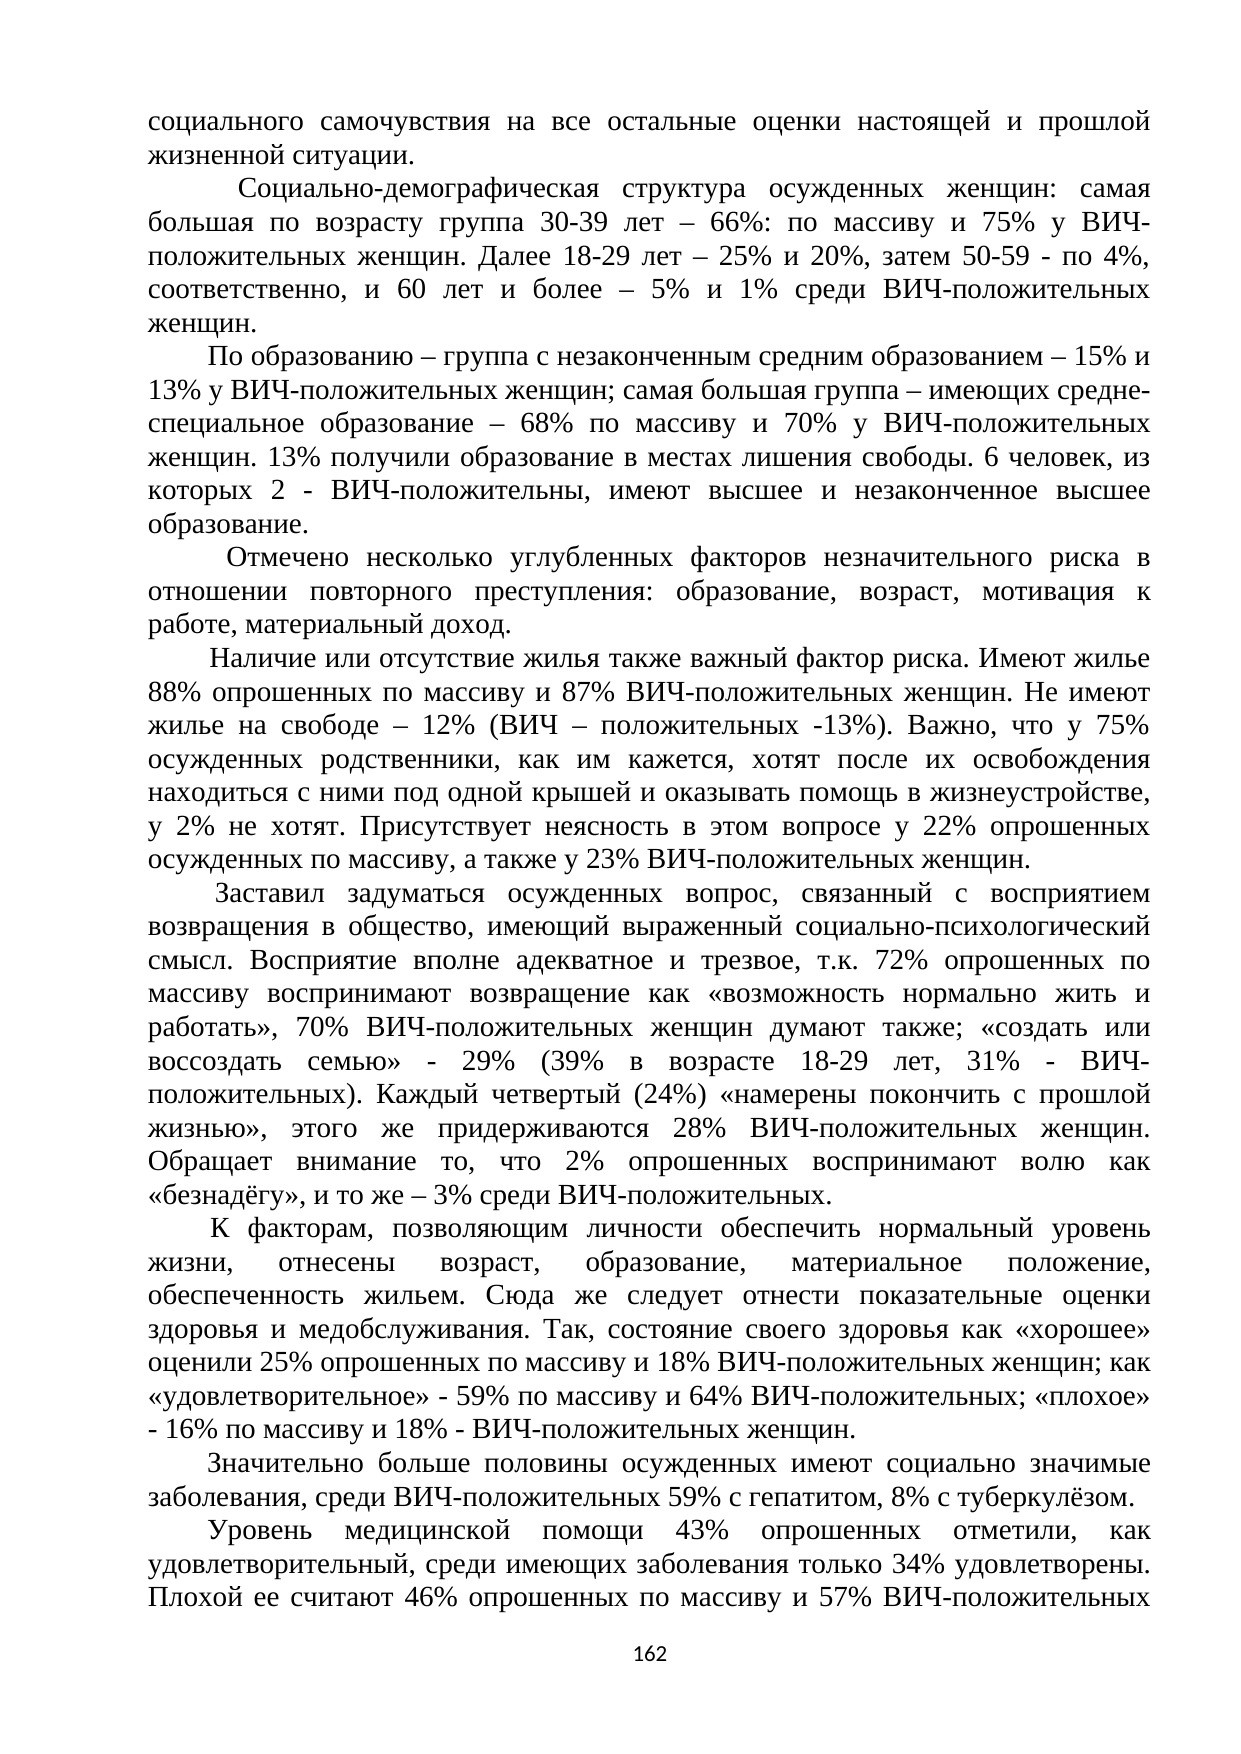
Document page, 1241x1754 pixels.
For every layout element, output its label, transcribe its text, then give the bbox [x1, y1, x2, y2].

text Заставил задуматься осужденных вопрос, связанный с восприятием возвращения в общество, имеющий выраженный социально-психологический смысл. Восприятие вполне адекватное и трезвое, т.к. 72% опрошенных по массиву воспринимают возвращение как «возможность нормально жить и работать», 70% ВИЧ-положительных женщин думают также; «создать или воссоздать семью» - 29% (39% в возрасте 18-29 лет, 31% - ВИЧ-положительных). Каждый четвертый (24%) «намерены покончить с прошлой жизнью», этого же придерживаются 28% ВИЧ-положительных женщин. Обращает внимание то, что 2% опрошенных воспринимают волю как «безнадёгу», и то же – 3% среди ВИЧ-положительных. [148, 875, 1152, 1210]
text К факторам, позволяющим личности обеспечить нормальный уровень жизни, отнесены возраст, образование, материальное положение, обеспеченность жильем. Сюда же следует отнести показательные оценки здоровья и медобслуживания. Так, состояние своего здоровья как «хорошее» оценили 25% опрошенных по массиву и 18% ВИЧ-положительных женщин; как «удовлетворительное» - 59% по массиву и 64% ВИЧ-положительных; «плохое» - 16% по массиву и 18% - ВИЧ-положительных женщин. [148, 1210, 1152, 1445]
text Отмечено несколько углубленных факторов незначительного риска в отношении повторного преступления: образование, возраст, мотивация к работе, материальный доход. [148, 539, 1152, 640]
text Значительно больше половины осужденных имеют социально значимые заболевания, среди ВИЧ-положительных 59% с гепатитом, 8% с туберкулёзом. [148, 1445, 1152, 1512]
text Социально-демографическая структура осужденных женщин: самая большая по возрасту группа 30-39 лет – 66%: по массиву и 75% у ВИЧ-положительных женщин. Далее 18-29 лет – 25% и 20%, затем 50-59 - по 4%, соответственно, и 60 лет и более – 5% и 1% среди ВИЧ-положительных женщин. [148, 171, 1152, 338]
text Наличие или отсутствие жилья также важный фактор риска. Имеют жилье 88% опрошенных по массиву и 87% ВИЧ-положительных женщин. Не имеют жилье на свободе – 12% (ВИЧ – положительных -13%). Важно, что у 75% осужденных родственники, как им кажется, хотят после их освобождения находиться с ними под одной крышей и оказывать помощь в жизнеустройстве, у 2% не хотят. Присутствует неясность в этом вопросе у 22% опрошенных осужденных по массиву, а также у 23% ВИЧ-положительных женщин. [148, 640, 1152, 875]
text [148, 103, 1152, 171]
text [148, 1512, 1152, 1613]
text По образованию – группа с незаконченным средним образованием – 15% и 13% у ВИЧ-положительных женщин; самая большая группа – имеющих средне-специальное образование – 68% по массиву и 70% у ВИЧ-положительных женщин. 13% получили образование в местах лишения свободы. 6 человек, из которых 2 - ВИЧ-положительны, имеют высшее и незаконченное высшее образование. [148, 338, 1152, 539]
